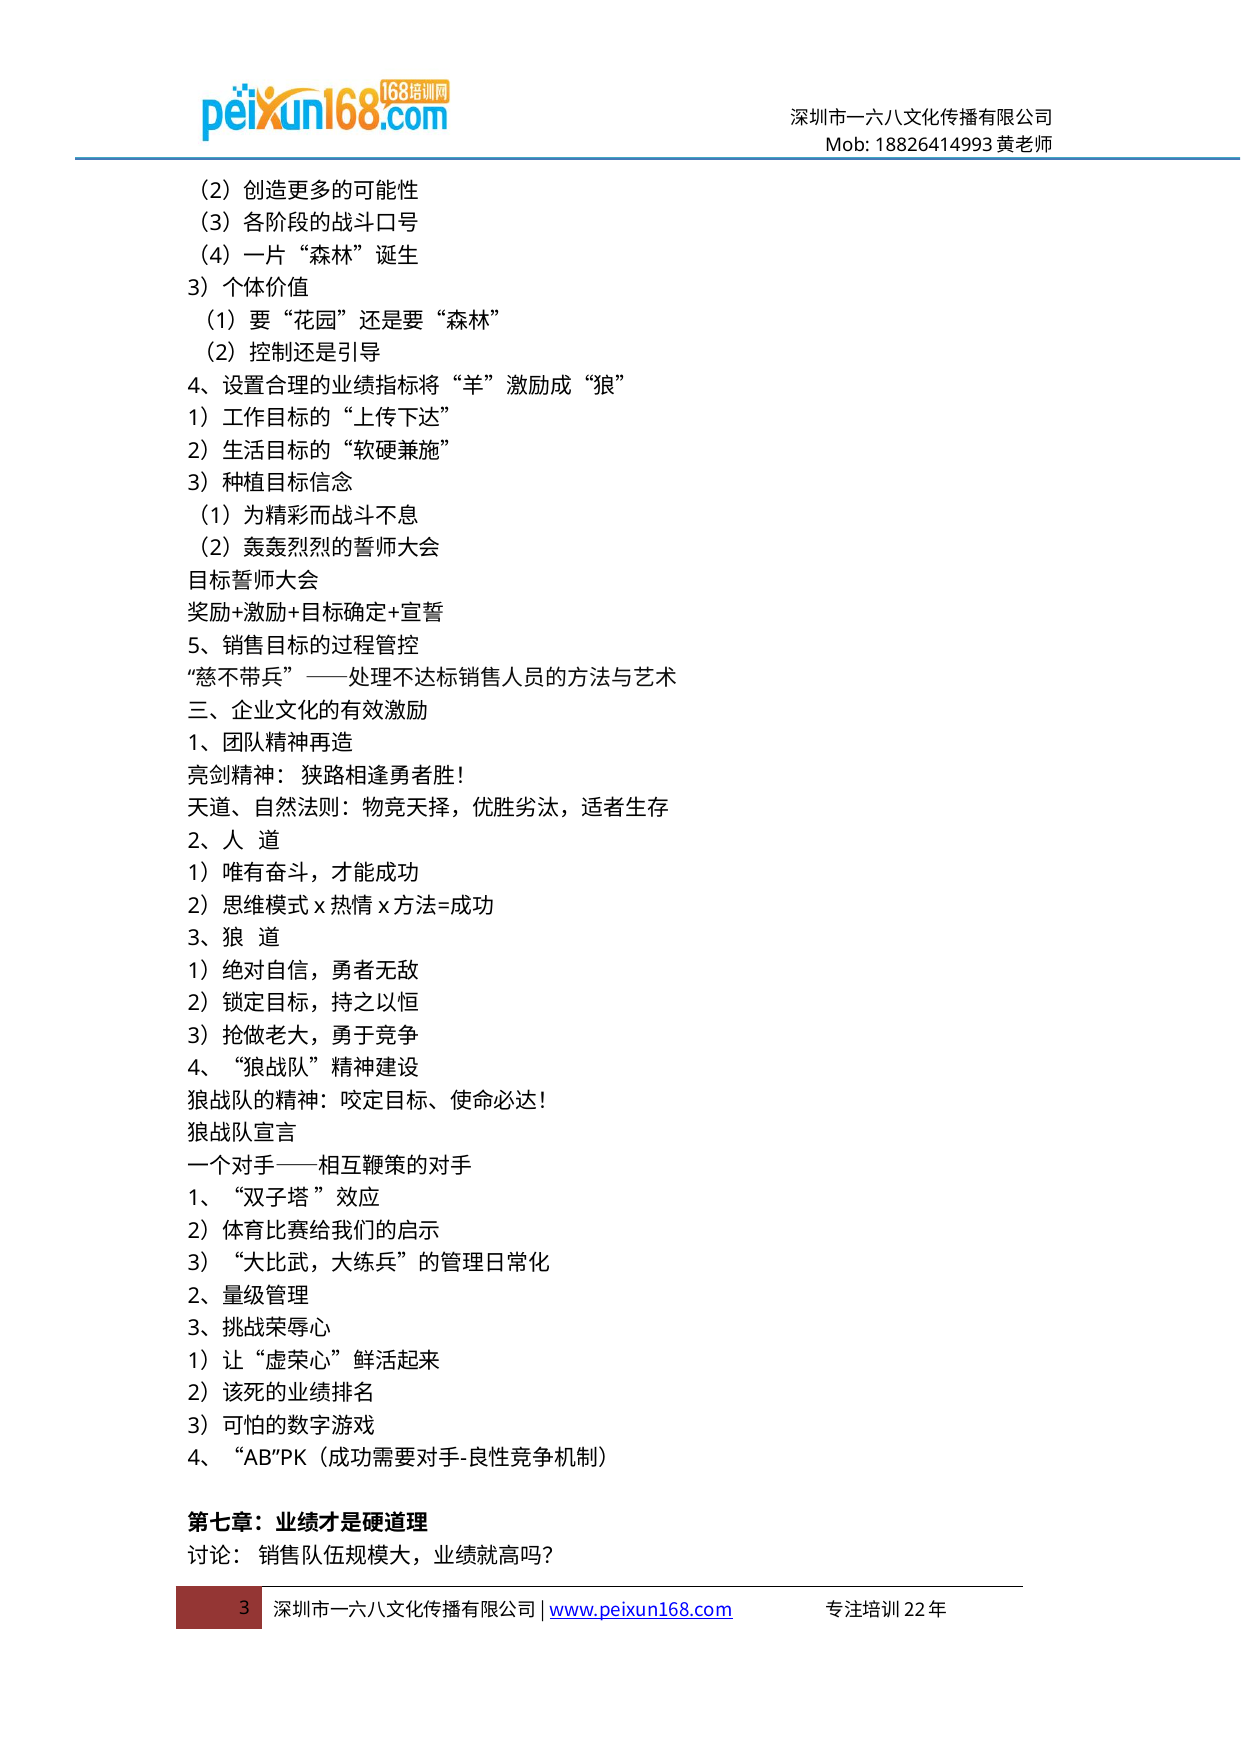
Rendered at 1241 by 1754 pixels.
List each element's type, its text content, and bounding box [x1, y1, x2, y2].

text 2、人 道 [187, 822, 1053, 855]
text 亮剑精神： 狭路相逢勇者胜！ [187, 757, 1053, 790]
text 3）个体价值 [187, 270, 1053, 302]
text 3、挑战荣辱心 [187, 1310, 1053, 1342]
text 2）该死的业绩排名 [187, 1375, 1053, 1407]
text 4、设置合理的业绩指标将“羊”激励成“狼” [187, 367, 1053, 400]
text （3）各阶段的战斗口号 [187, 205, 1053, 237]
text 1、“双子塔 ”效应 [187, 1180, 1053, 1212]
text 奖励+激励+目标确定+宣誓 [187, 595, 1053, 627]
text 第七章：业绩才是硬道理 [187, 1505, 1053, 1537]
text 3）“大比武，大练兵”的管理日常化 [187, 1245, 1053, 1277]
text （2）轰轰烈烈的誓师大会 [187, 530, 1053, 562]
text 狼战队宣言 [187, 1115, 1053, 1147]
text 1、团队精神再造 [187, 725, 1053, 757]
text 2、量级管理 [187, 1277, 1053, 1310]
text 3、狼 道 [187, 920, 1053, 952]
picture [187, 57, 462, 153]
text （1）要“花园”还是要“森林” [187, 302, 1053, 335]
text 狼战队的精神：咬定目标、使命必达！ [187, 1082, 1053, 1115]
text 3）抢做老大，勇于竞争 [187, 1017, 1053, 1050]
text （1）为精彩而战斗不息 [187, 497, 1053, 530]
text 5、销售目标的过程管控 [187, 627, 1053, 660]
text 2）思维模式x热情x方法=成功 [187, 887, 1053, 920]
text “慈不带兵”——处理不达标销售人员的方法与艺术 [187, 660, 1053, 692]
text 3）种植目标信念 [187, 465, 1053, 497]
text 天道、自然法则：物竞天择，优胜劣汰，适者生存 [187, 790, 1053, 822]
text 目标誓师大会 [187, 562, 1053, 595]
text 讨论： 销售队伍规模大，业绩就高吗？ [187, 1537, 1053, 1570]
text （2）创造更多的可能性 [187, 172, 1053, 205]
text 1）唯有奋斗，才能成功 [187, 855, 1053, 887]
text 三、企业文化的有效激励 [187, 692, 1053, 725]
text 2）生活目标的“软硬兼施” [187, 432, 1053, 465]
text （2）控制还是引导 [187, 335, 1053, 367]
text 3）可怕的数字游戏 [187, 1407, 1053, 1440]
text 1）绝对自信，勇者无敌 [187, 952, 1053, 985]
text 4、“狼战队”精神建设 [187, 1050, 1053, 1082]
text 2）体育比赛给我们的启示 [187, 1212, 1053, 1245]
text 2）锁定目标，持之以恒 [187, 985, 1053, 1017]
text （4）一片“森林”诞生 [187, 237, 1053, 270]
text 一个对手——相互鞭策的对手 [187, 1147, 1053, 1180]
text 1）工作目标的“上传下达” [187, 400, 1053, 432]
text 4、“AB”PK（成功需要对手-良性竞争机制） [187, 1440, 1053, 1472]
text 1）让“虚荣心”鲜活起来 [187, 1342, 1053, 1375]
